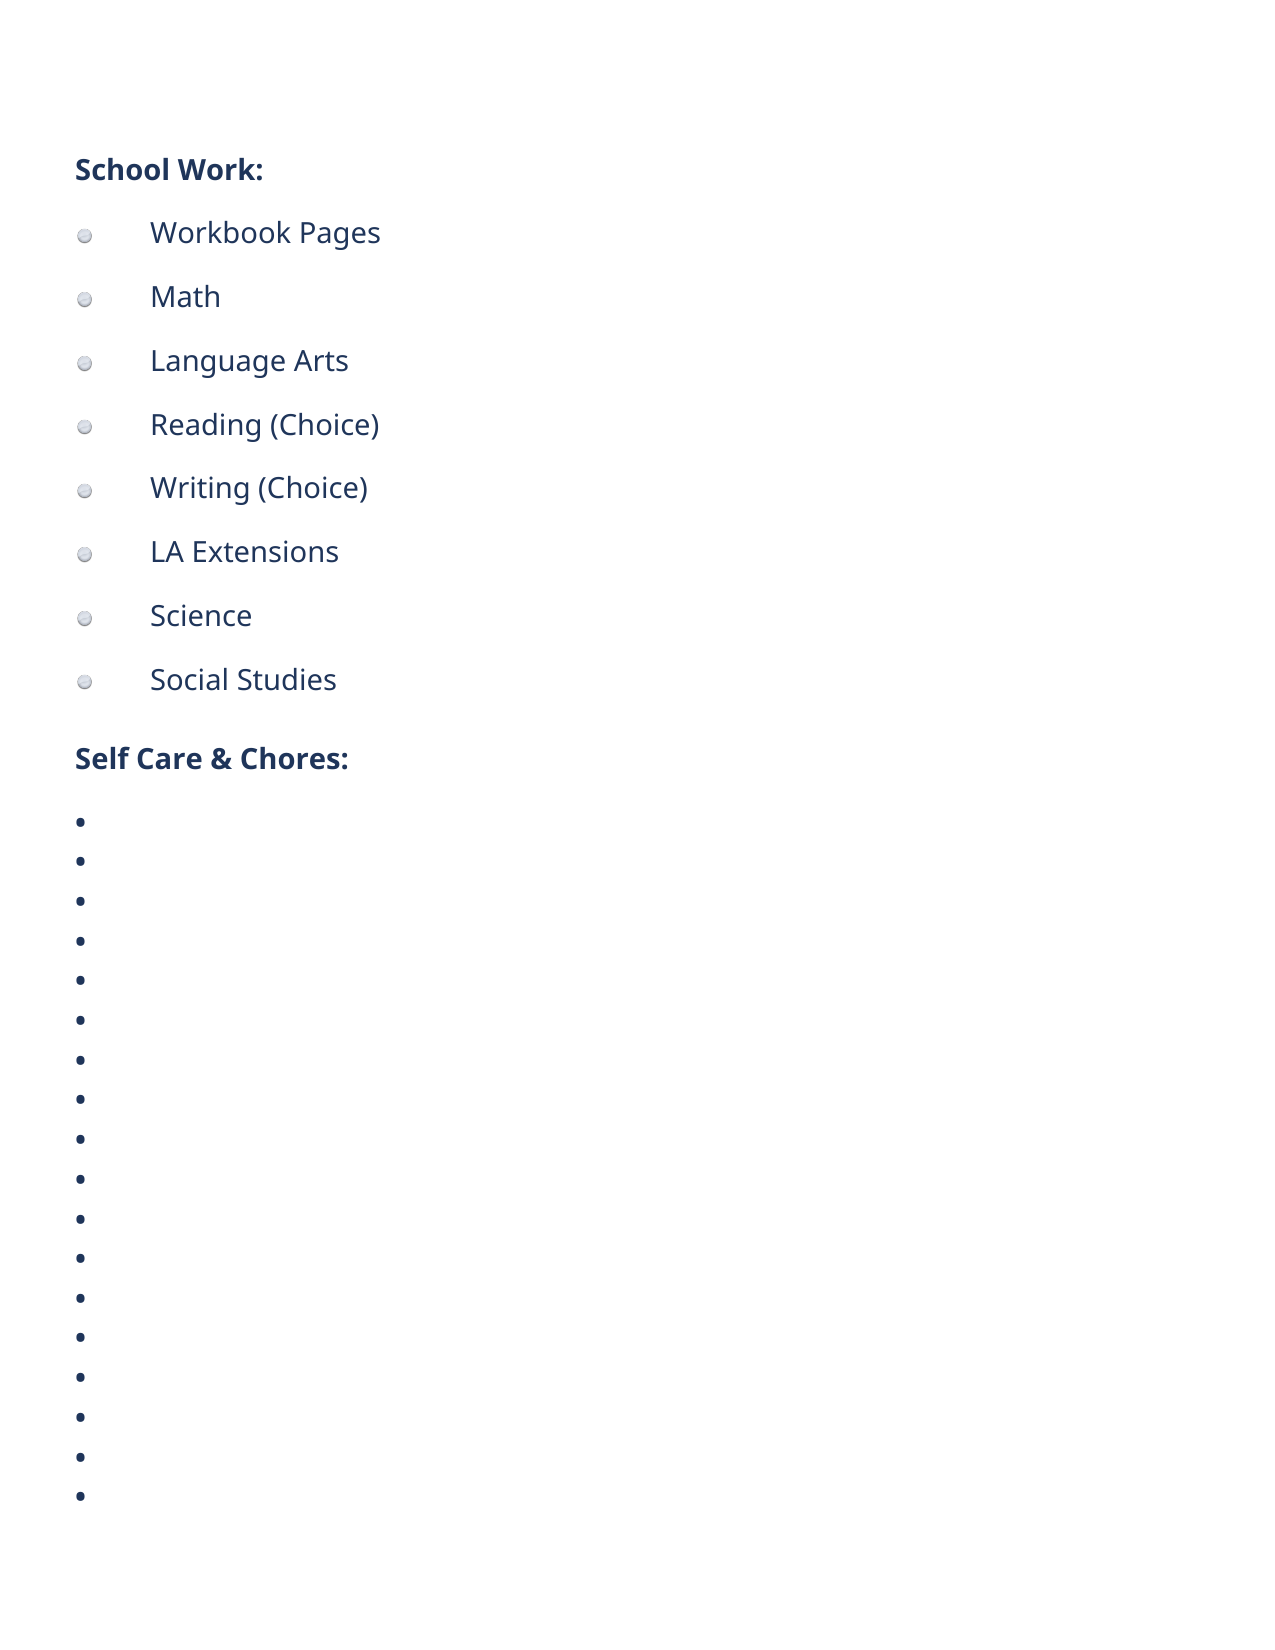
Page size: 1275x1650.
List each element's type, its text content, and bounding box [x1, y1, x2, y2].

picture [76, 354, 93, 372]
picture [76, 418, 93, 435]
picture [76, 482, 93, 499]
picture [76, 609, 93, 627]
list Math [75, 276, 1200, 340]
list Science [75, 595, 1200, 659]
picture [76, 673, 93, 690]
list Social Studies [75, 659, 1200, 698]
list Language Arts [75, 340, 1200, 404]
text School Work: [75, 149, 1200, 212]
list LA Extensions [75, 531, 1200, 595]
picture [76, 227, 93, 244]
list Workbook Pages [75, 212, 1200, 276]
text Self Care & Chores: [75, 738, 1200, 802]
list Reading (Choice) [75, 404, 1200, 467]
list Writing (Choice) [75, 467, 1200, 531]
picture [76, 545, 93, 563]
picture [76, 290, 93, 308]
